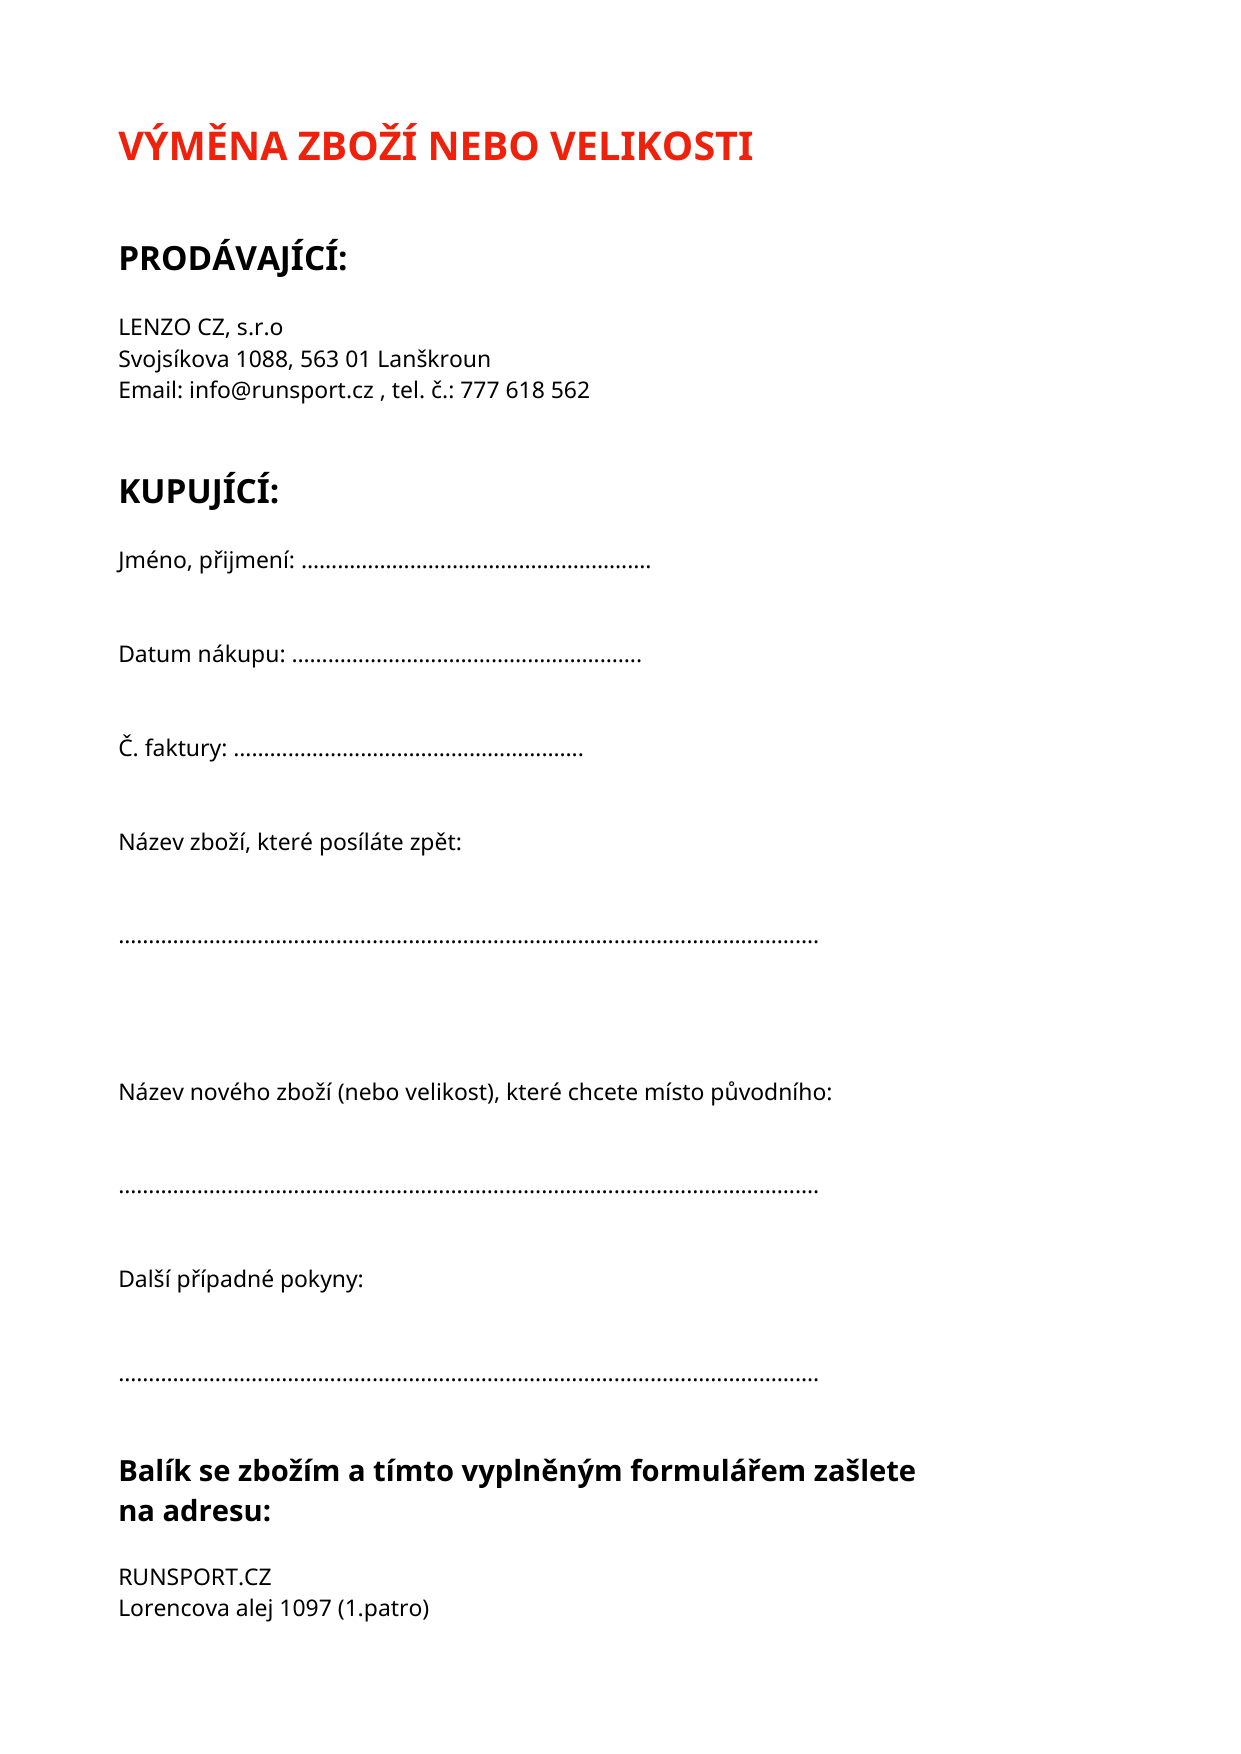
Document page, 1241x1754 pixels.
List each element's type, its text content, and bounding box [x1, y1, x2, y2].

text PRODÁVAJÍCÍ: [118, 234, 1122, 280]
text Č. faktury: …………………………………………………. [118, 732, 1122, 763]
text ………………………………………………….…………………………………………………. [118, 1357, 1122, 1388]
text Svojsíkova 1088, 563 01 Lanškroun [118, 342, 1122, 374]
text ………………………………………………….…………………………………………………. [118, 919, 1122, 950]
text Jméno, přijmení: …………………………………………………. [118, 544, 1122, 575]
text LENZO CZ, s.r.o [118, 311, 1122, 342]
text RUNSPORT.CZ [118, 1561, 1122, 1592]
text ………………………………………………….…………………………………………………. [118, 1169, 1122, 1200]
text Název nového zboží (nebo velikost), které chcete místo původního: [118, 1075, 1122, 1107]
text Datum nákupu: …………………………………………………. [118, 638, 1122, 669]
text Balík se zbožím a tímto vyplněným formulářem zašlete [118, 1450, 1122, 1490]
text KUPUJÍCÍ: [118, 467, 1122, 513]
text Lorencova alej 1097 (1.patro) [118, 1592, 1122, 1623]
text Další případné pokyny: [118, 1263, 1122, 1294]
text Název zboží, které posíláte zpět: [118, 825, 1122, 857]
text VÝMĚNA ZBOŽÍ NEBO VELIKOSTI [118, 118, 1122, 172]
text na adresu: [118, 1490, 1122, 1530]
text Email: info@runsport.cz , tel. č.: 777 618 562 [118, 374, 1122, 405]
